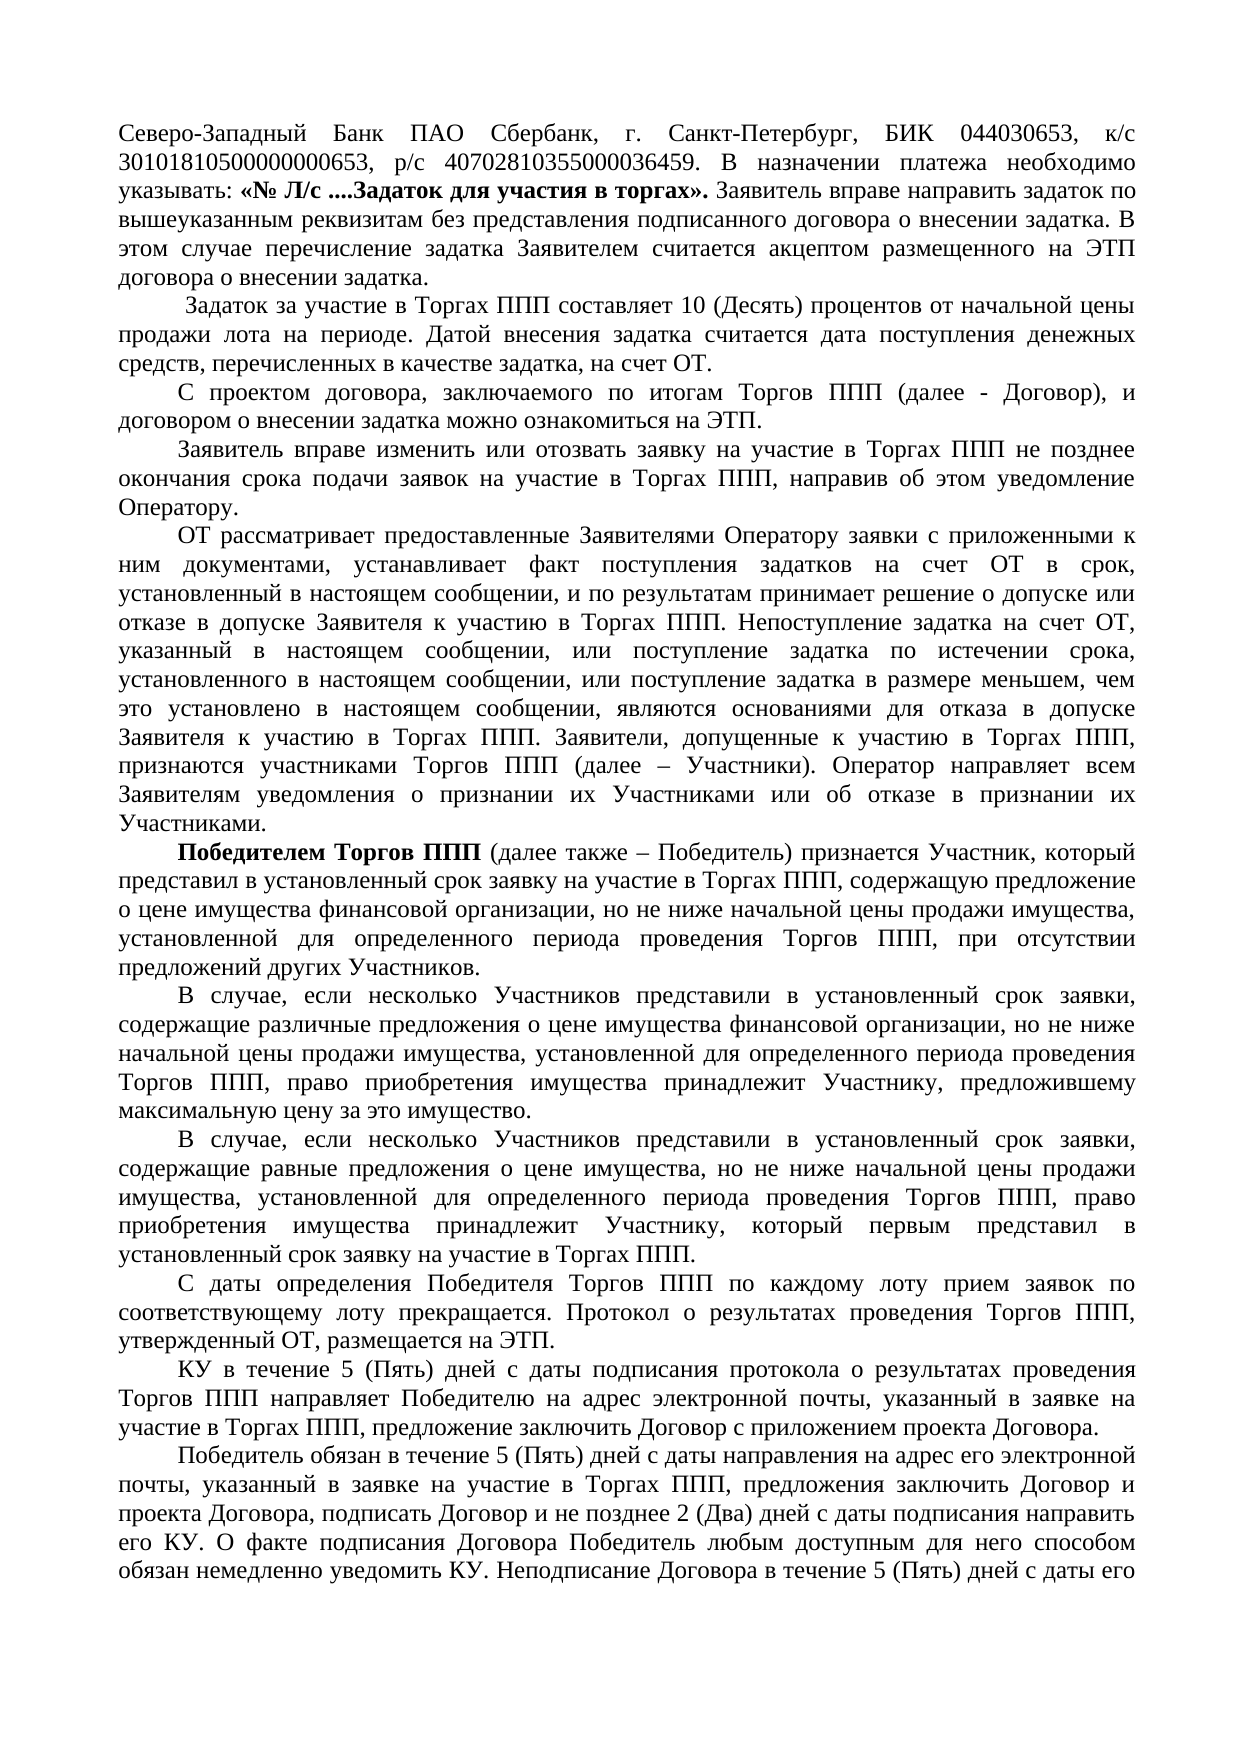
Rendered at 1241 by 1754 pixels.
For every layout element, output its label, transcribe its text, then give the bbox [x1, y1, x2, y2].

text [118, 1441, 1137, 1584]
text Победителем Торгов ППП (далее также – Победитель) признается Участник, который представил в установленный срок заявку на участие в Торгах ППП, содержащую предложение о цене имущества финансовой организации, но не ниже начальной цены продажи имущества, установленной для определенного периода проведения Торгов ППП, при отсутствии предложений других Участников. [118, 837, 1137, 981]
text КУ в течение 5 (Пять) дней с даты подписания протокола о результатах проведения Торгов ППП направляет Победителю на адрес электронной почты, указанный в заявке на участие в Торгах ППП, предложение заключить Договор с приложением проекта Договора. [118, 1354, 1137, 1441]
text В случае, если несколько Участников представили в установленный срок заявки, содержащие равные предложения о цене имущества, но не ниже начальной цены продажи имущества, установленной для определенного периода проведения Торгов ППП, право приобретения имущества принадлежит Участнику, который первым представил в установленный срок заявку на участие в Торгах ППП. [118, 1124, 1137, 1268]
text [118, 118, 1137, 291]
text Задаток за участие в Торгах ППП составляет 10 (Десять) процентов от начальной цены продажи лота на периоде. Датой внесения задатка считается дата поступления денежных средств, перечисленных в качестве задатка, на счет ОТ. [118, 291, 1137, 377]
text Заявитель вправе изменить или отозвать заявку на участие в Торгах ППП не позднее окончания срока подачи заявок на участие в Торгах ППП, направив об этом уведомление Оператору. [118, 434, 1137, 521]
text В случае, если несколько Участников представили в установленный срок заявки, содержащие различные предложения о цене имущества финансовой организации, но не ниже начальной цены продажи имущества, установленной для определенного периода проведения Торгов ППП, право приобретения имущества принадлежит Участнику, предложившему максимальную цену за это имущество. [118, 981, 1137, 1124]
text С даты определения Победителя Торгов ППП по каждому лоту прием заявок по соответствующему лоту прекращается. Протокол о результатах проведения Торгов ППП, утвержденный ОТ, размещается на ЭТП. [118, 1268, 1137, 1354]
text С проектом договора, заключаемого по итогам Торгов ППП (далее - Договор), и договором о внесении задатка можно ознакомиться на ЭТП. [118, 377, 1137, 434]
text ОТ рассматривает предоставленные Заявителями Оператору заявки с приложенными к ним документами, устанавливает факт поступления задатков на счет ОТ в срок, установленный в настоящем сообщении, и по результатам принимает решение о допуске или отказе в допуске Заявителя к участию в Торгах ППП. Непоступление задатка на счет ОТ, указанный в настоящем сообщении, или поступление задатка по истечении срока, установленного в настоящем сообщении, или поступление задатка в размере меньшем, чем это установлено в настоящем сообщении, являются основаниями для отказа в допуске Заявителя к участию в Торгах ППП. Заявители, допущенные к участию в Торгах ППП, признаются участниками Торгов ППП (далее – Участники). Оператор направляет всем Заявителям уведомления о признании их Участниками или об отказе в признании их Участниками. [118, 521, 1137, 837]
